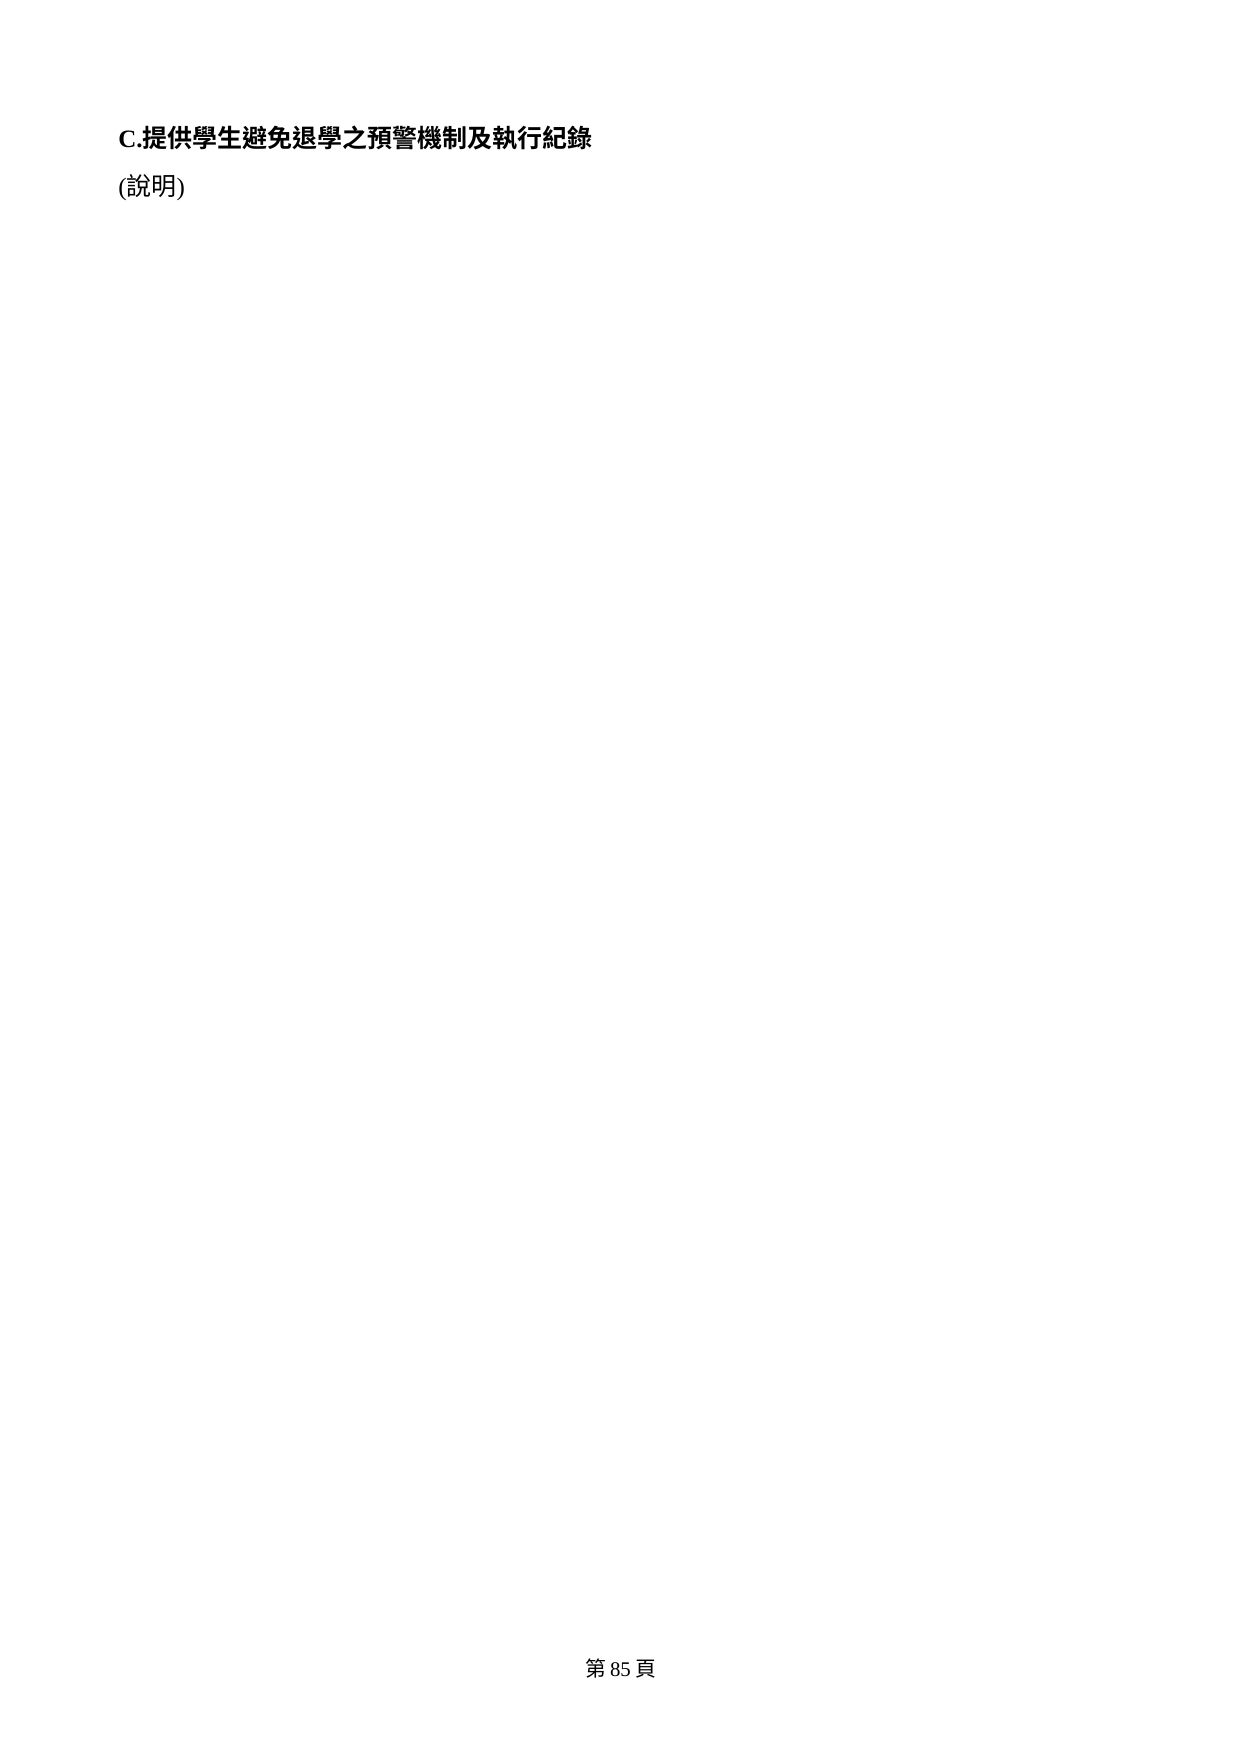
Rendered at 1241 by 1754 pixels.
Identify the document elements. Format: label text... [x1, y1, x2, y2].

text C.提供學生避免退學之預警機制及執行紀錄 [118, 118, 1122, 154]
text (說明) [118, 167, 1122, 203]
